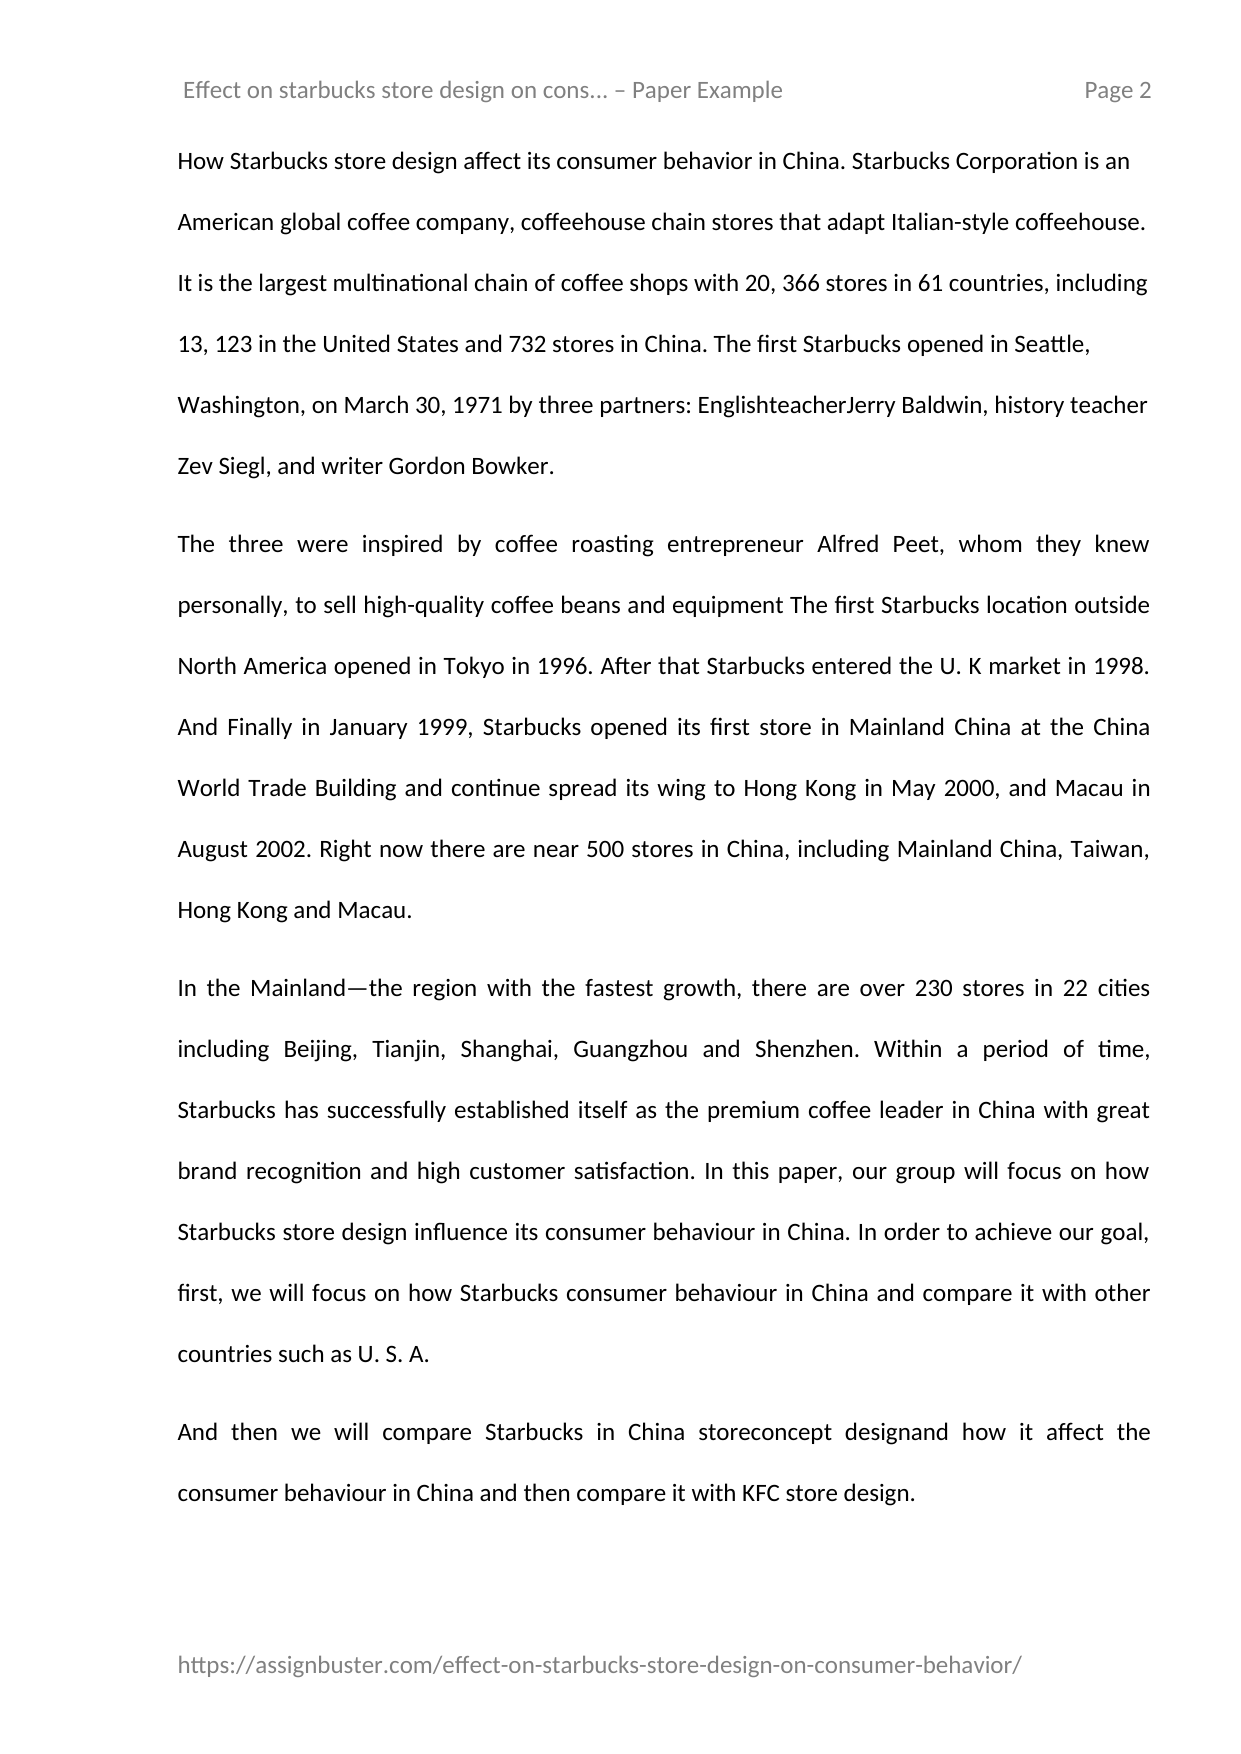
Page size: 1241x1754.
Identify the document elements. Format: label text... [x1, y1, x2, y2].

text The three were inspired by coffee roasting entrepreneur Alfred Peet, whom they knew personally, to sell high-quality coffee beans and equipment The first Starbucks location outside North America opened in Tokyo in 1996. After that Starbucks entered the U. K market in 1998. And Finally in January 1999, Starbucks opened its first store in Mainland China at the China World Trade Building and continue spread its wing to Hong Kong in May 2000, and Macau in August 2002. Right now there are near 500 stores in China, including Mainland China, Taiwan, Hong Kong and Macau. [177, 528, 1152, 925]
text And then we will compare Starbucks in China storeconcept designand how it affect the consumer behaviour in China and then compare it with KFC store design. [177, 1416, 1152, 1507]
text How Starbucks store design affect its consumer behavior in China. Starbucks Corporation is an American global coffee company, coffeehouse chain stores that adapt Italian-style coffeehouse. It is the largest multinational chain of coffee shops with 20, 366 stores in 61 countries, including 13, 123 in the United States and 732 stores in China. The first Starbucks opened in Seattle, Washington, on March 30, 1971 by three partners: EnglishteacherJerry Baldwin, history teacher Zev Siegl, and writer Gordon Bowker. [177, 145, 1152, 481]
text In the Mainland—the region with the fastest growth, there are over 230 stores in 22 cities including Beijing, Tianjin, Shanghai, Guangzhou and Shenzhen. Within a period of time, Starbucks has successfully established itself as the premium coffee leader in China with great brand recognition and high customer satisfaction. In this paper, our group will focus on how Starbucks store design influence its consumer behaviour in China. In order to achieve our goal, first, we will focus on how Starbucks consumer behaviour in China and compare it with other countries such as U. S. A. [177, 972, 1152, 1369]
